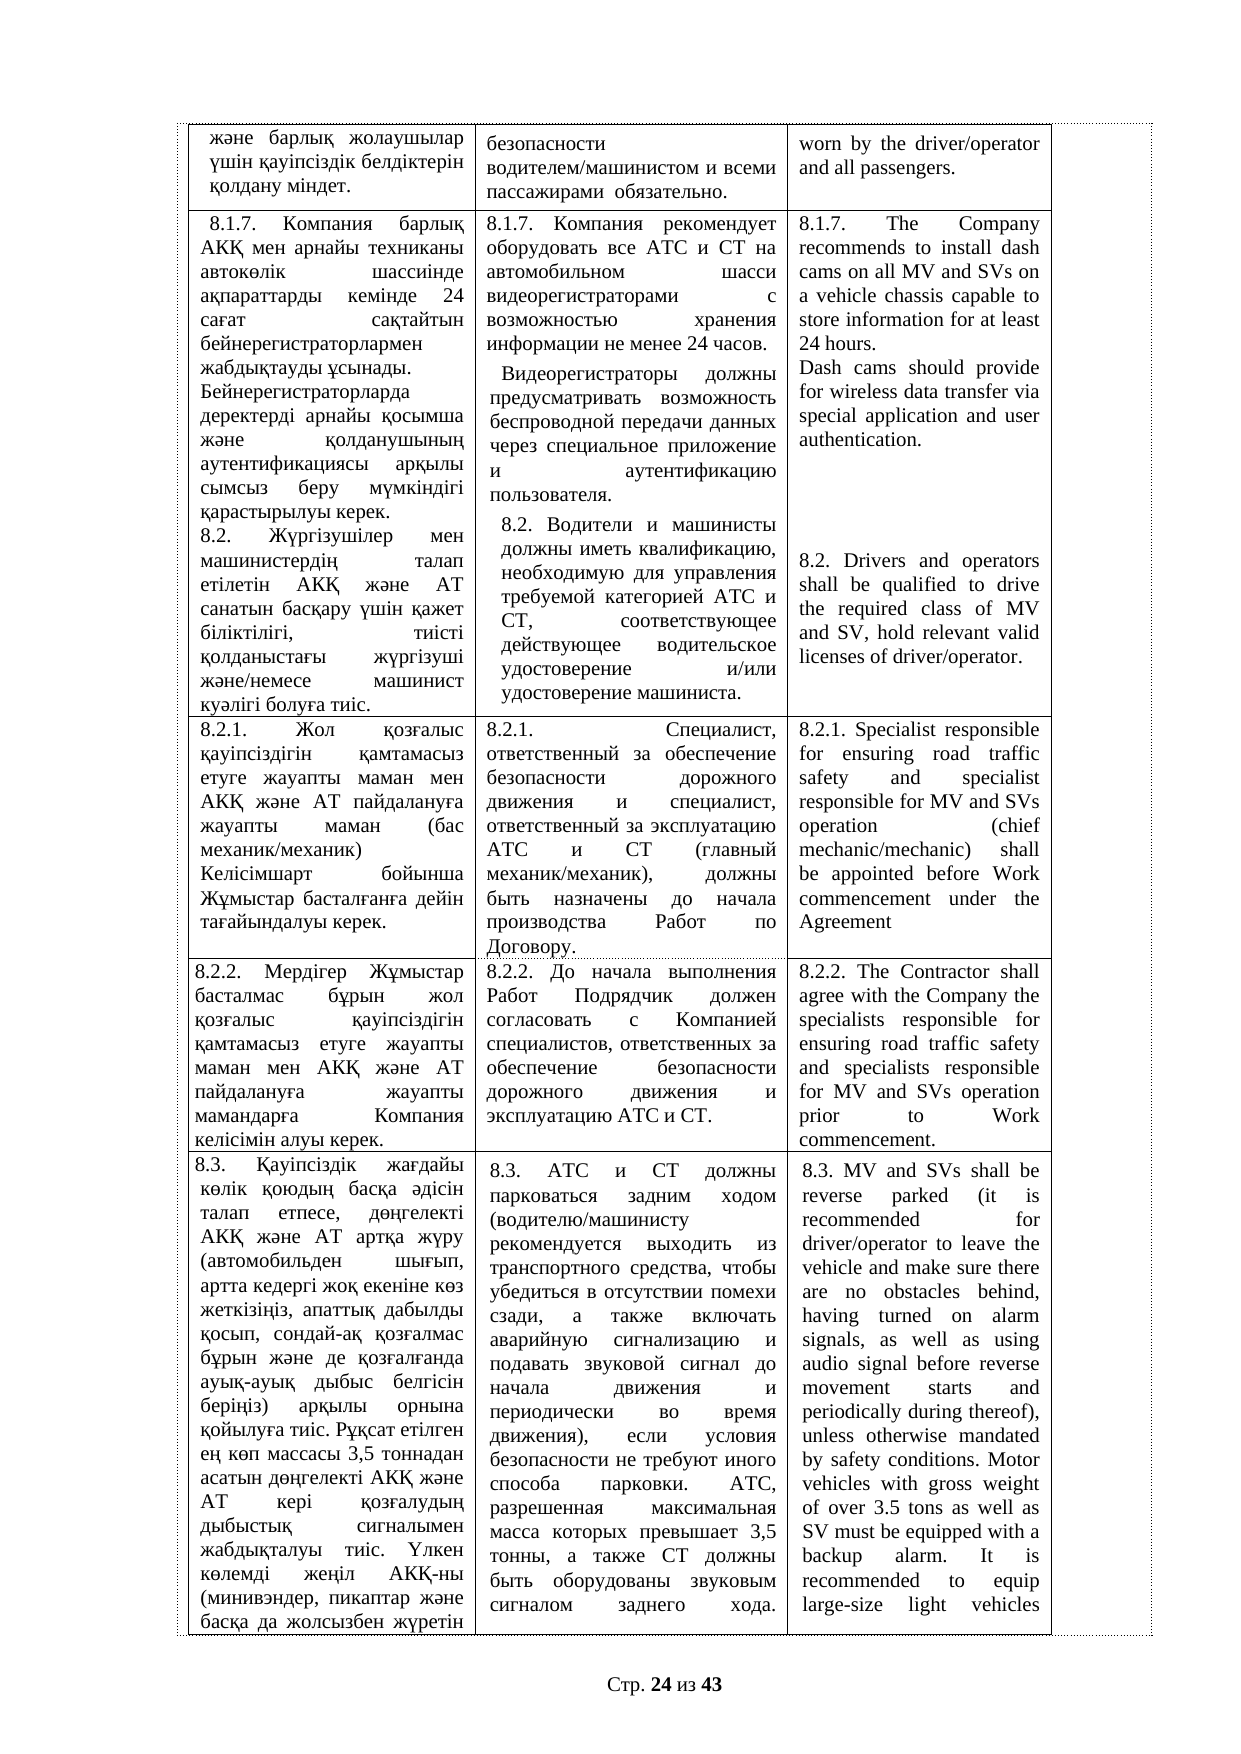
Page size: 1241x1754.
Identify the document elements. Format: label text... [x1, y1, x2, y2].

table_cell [189, 125, 475, 210]
table_cell ТАРАПТАРДЫҢ ҚОЛДАРЫ/ ПОДПИСИ СТОРОН/ SIGNATURES OF THE PARTIES [189, 717, 475, 958]
table_cell ТАРАПТАРДЫҢ ҚОЛДАРЫ/ ПОДПИСИ СТОРОН/ SIGNATURES OF THE PARTIES [189, 211, 475, 716]
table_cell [788, 125, 1051, 210]
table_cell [476, 1152, 787, 1634]
table_cell ТАРАПТАРДЫҢ ҚОЛДАРЫ/ ПОДПИСИ СТОРОН/ SIGNATURES OF THE PARTIES [788, 717, 1051, 958]
table_cell ТАРАПТАРДЫҢ ҚОЛДАРЫ/ ПОДПИСИ СТОРОН/ SIGNATURES OF THE PARTIES [476, 211, 787, 716]
table_cell ТАРАПТАРДЫҢ ҚОЛДАРЫ/ ПОДПИСИ СТОРОН/ SIGNATURES OF THE PARTIES [788, 959, 1051, 1151]
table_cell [189, 1152, 475, 1634]
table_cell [476, 125, 787, 210]
table_cell ТАРАПТАРДЫҢ ҚОЛДАРЫ/ ПОДПИСИ СТОРОН/ SIGNATURES OF THE PARTIES [476, 717, 787, 1151]
table_cell ТАРАПТАРДЫҢ ҚОЛДАРЫ/ ПОДПИСИ СТОРОН/ SIGNATURES OF THE PARTIES [788, 211, 1051, 716]
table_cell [788, 1152, 1051, 1634]
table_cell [1052, 123, 1152, 1634]
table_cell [177, 123, 188, 1634]
table_cell ТАРАПТАРДЫҢ ҚОЛДАРЫ/ ПОДПИСИ СТОРОН/ SIGNATURES OF THE PARTIES [189, 959, 475, 1151]
